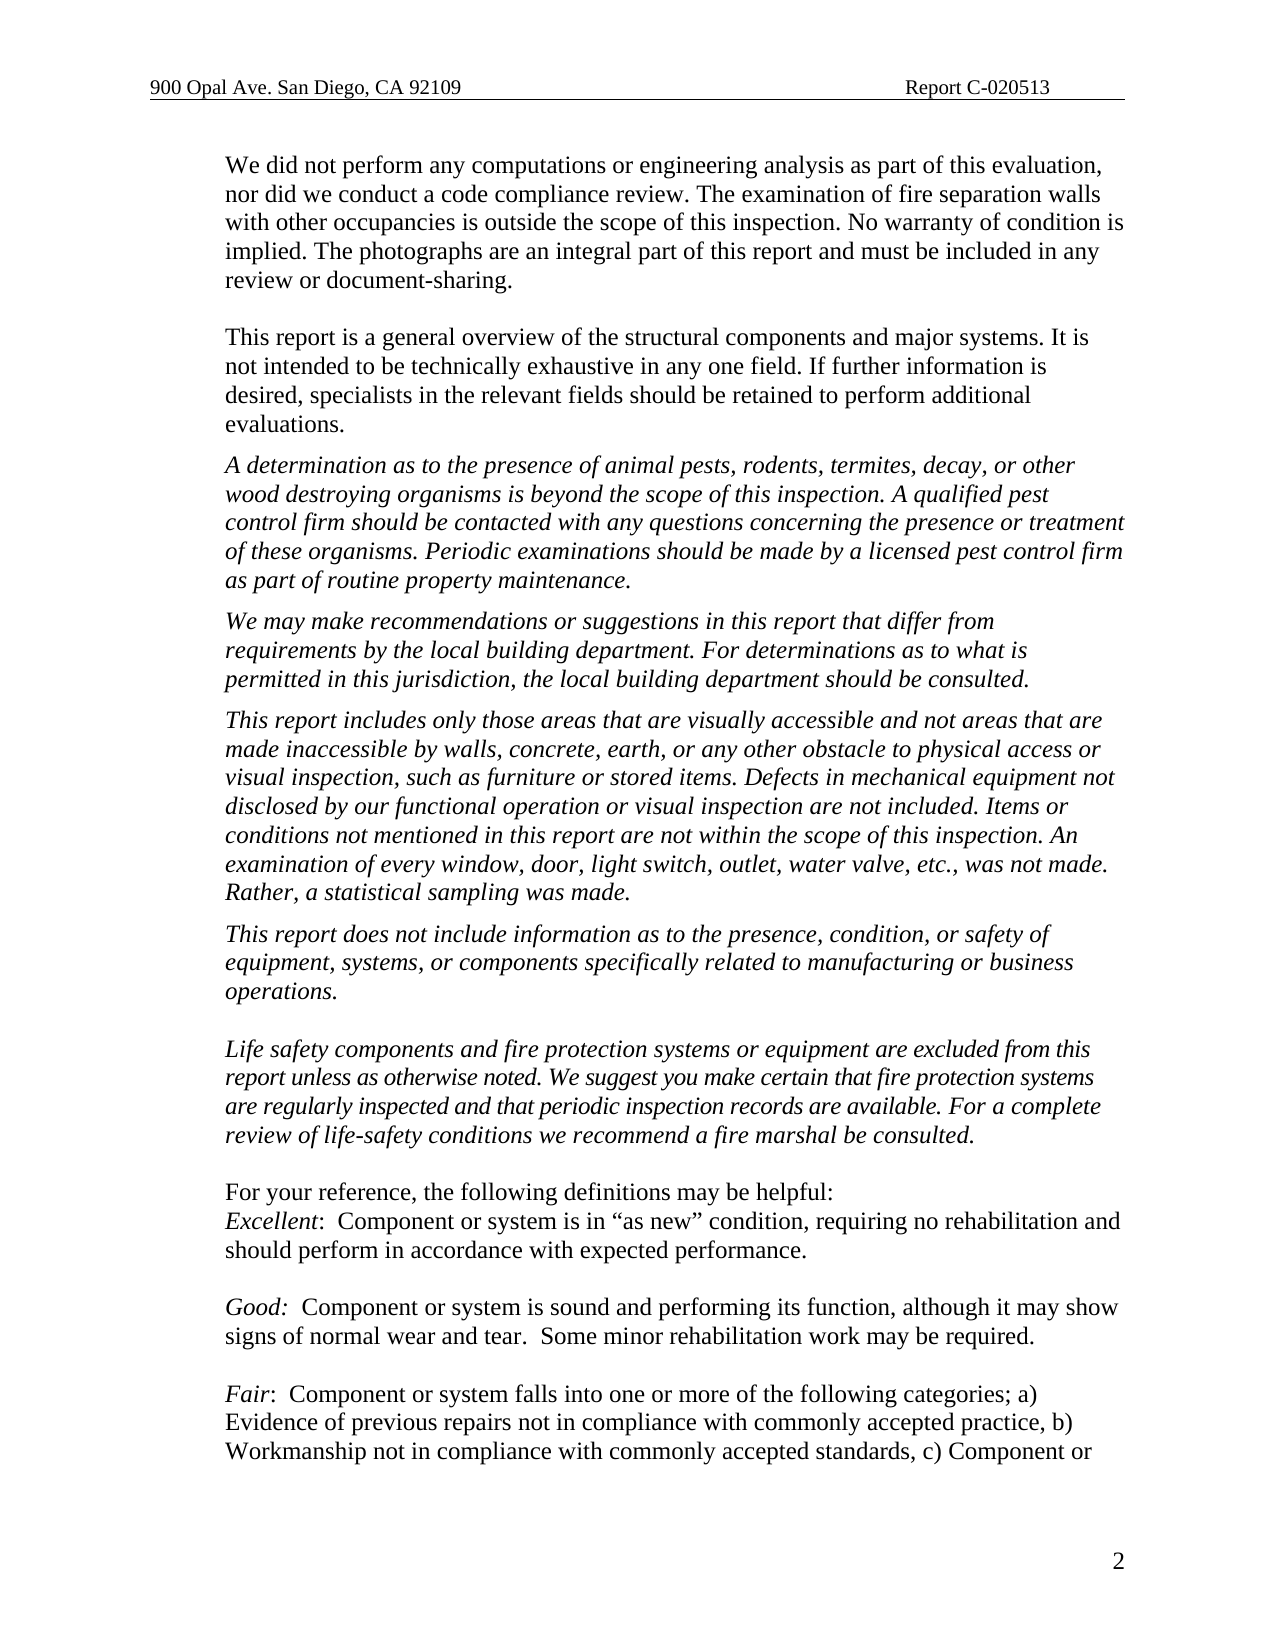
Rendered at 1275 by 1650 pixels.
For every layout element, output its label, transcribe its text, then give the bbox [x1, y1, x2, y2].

text Life safety components and fire protection systems or equipment are excluded from this report unless as otherwise noted. We suggest you make certain that fire protection systems are regularly inspected and that periodic inspection records are available. For a complete review of life-safety conditions we recommend a fire marshal be consulted. [225, 1034, 1125, 1149]
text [225, 1379, 1125, 1465]
text This report includes only those areas that are visually accessible and not areas that are made inaccessible by walls, concrete, earth, or any other obstacle to physical access or visual inspection, such as furniture or stored items. Defects in mechanical equipment not disclosed by our functional operation or visual inspection are not included. Items or conditions not mentioned in this report are not within the scope of this inspection. An examination of every window, door, light switch, outlet, water valve, etc., was not made. Rather, a statistical sampling was made. [225, 705, 1125, 906]
text This report is a general overview of the structural components and major systems. It is not intended to be technically exhaustive in any one field. If further information is desired, specialists in the relevant fields should be retained to perform additional evaluations. [225, 322, 1125, 437]
text We did not perform any computations or engineering analysis as part of this evaluation, nor did we conduct a code compliance review. The examination of fire separation walls with other occupancies is outside the scope of this inspection. No warranty of condition is implied. The photographs are an integral part of this report and must be included in any review or document-sharing. [225, 150, 1125, 294]
text A determination as to the presence of animal pests, rodents, termites, decay, or other wood destroying organisms is beyond the scope of this inspection. A qualified pest control firm should be contacted with any questions concerning the presence or treatment of these organisms. Periodic examinations should be made by a licensed pest control firm as part of routine property maintenance. [225, 450, 1125, 594]
text For your reference, the following definitions may be helpful: [150, 1177, 1125, 1206]
text Excellent: Component or system is in “as new” condition, requiring no rehabilitation and should perform in accordance with expected performance. [225, 1206, 1125, 1264]
text We may make recommendations or suggestions in this report that differ from requirements by the local building department. For determinations as to what is permitted in this jurisdiction, the local building department should be consulted. [225, 606, 1125, 692]
text This report does not include information as to the presence, condition, or safety of equipment, systems, or components specifically related to manufacturing or business operations. [225, 919, 1125, 1005]
text Good: Component or system is sound and performing its function, although it may show signs of normal wear and tear. Some minor rehabilitation work may be required. [225, 1292, 1125, 1350]
